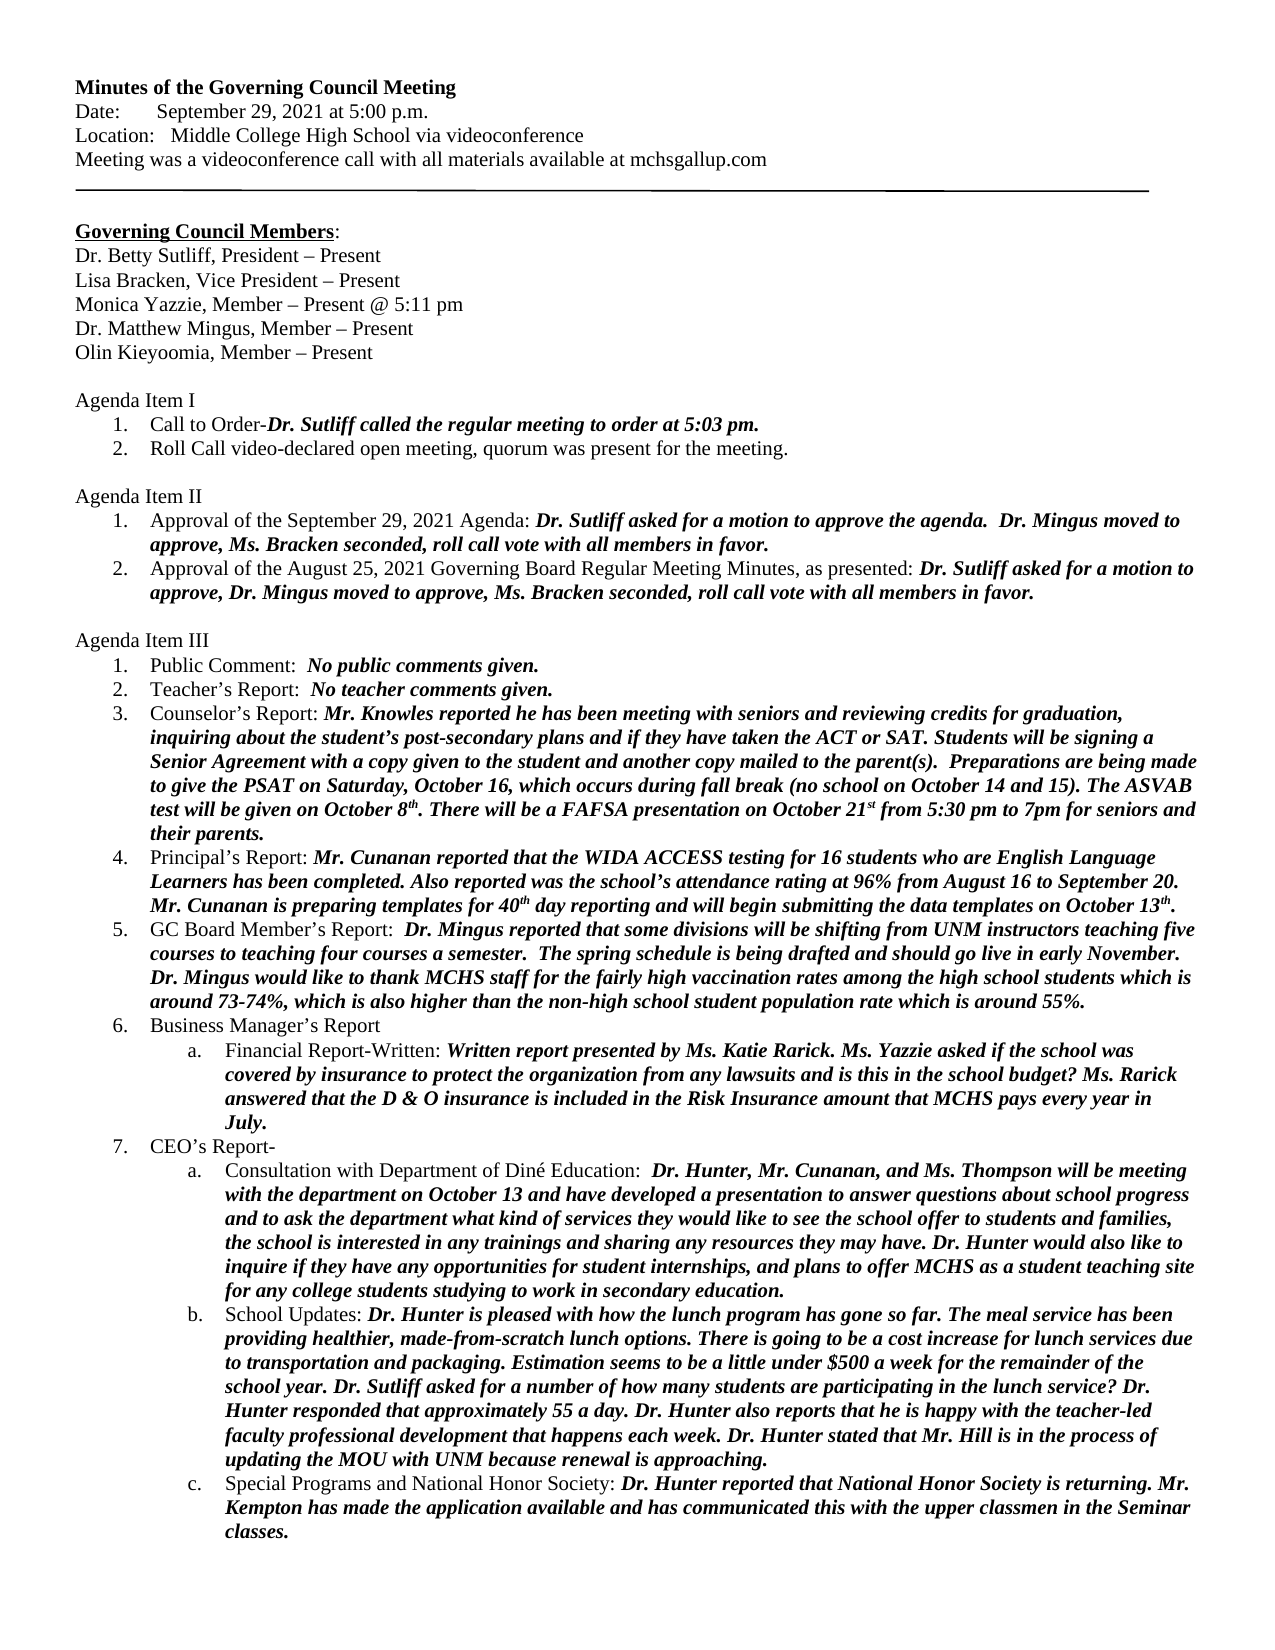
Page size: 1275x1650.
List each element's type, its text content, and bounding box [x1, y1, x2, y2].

text Location: Middle College High School via videoconference [75, 123, 1200, 147]
text Governing Council Members: [75, 219, 1200, 243]
text Agenda Item II [75, 484, 1200, 508]
list CEO’s Report- [112, 1134, 1200, 1158]
list Financial Report-Written: Written report presented by Ms. Katie Rarick. Ms. Yazzie asked if the school was covered by insurance to protect the organization from any lawsuits and is this in the school budget? Ms. Rarick answered that the D & O insurance is included in the Risk Insurance amount that MCHS pays every year in July. [187, 1037, 1200, 1134]
text Date: September 29, 2021 at 5:00 p.m. [75, 99, 1200, 123]
text Agenda Item III [75, 628, 1200, 652]
list Special Programs and National Honor Society: Dr. Hunter reported that National Honor Society is returning. Mr. Kempton has made the application available and has communicated this with the upper classmen in the Seminar classes. [187, 1471, 1200, 1543]
list GC Board Member’s Report: Dr. Mingus reported that some divisions will be shifting from UNM instructors teaching five courses to teaching four courses a semester. The spring schedule is being drafted and should go live in early November. Dr. Mingus would like to thank MCHS staff for the fairly high vaccination rates among the high school students which is around 73-74%, which is also higher than the non-high school student population rate which is around 55%. [112, 917, 1200, 1013]
text Monica Yazzie, Member – Present @ 5:11 pm [75, 292, 1200, 316]
list Approval of the September 29, 2021 Agenda: Dr. Sutliff asked for a motion to approve the agenda. Dr. Mingus moved to approve, Ms. Bracken seconded, roll call vote with all members in favor. [112, 508, 1200, 556]
list Approval of the August 25, 2021 Governing Board Regular Meeting Minutes, as presented: Dr. Sutliff asked for a motion to approve, Dr. Mingus moved to approve, Ms. Bracken seconded, roll call vote with all members in favor. [112, 556, 1200, 604]
list Public Comment: No public comments given. [112, 652, 1200, 677]
text Dr. Matthew Mingus, Member – Present [75, 316, 1200, 340]
text Olin Kieyoomia, Member – Present [75, 340, 1200, 364]
list Call to Order-Dr. Sutliff called the regular meeting to order at 5:03 pm. [112, 412, 1200, 436]
text Dr. Betty Sutliff, President – Present [75, 243, 1200, 267]
list Roll Call video-declared open meeting, quorum was present for the meeting. [112, 436, 1200, 460]
text Lisa Bracken, Vice President – Present [75, 267, 1200, 292]
list School Updates: Dr. Hunter is pleased with how the lunch program has gone so far. The meal service has been providing healthier, made-from-scratch lunch options. There is going to be a cost increase for lunch services due to transportation and packaging. Estimation seems to be a little under $500 a week for the remainder of the school year. Dr. Sutliff asked for a number of how many students are participating in the lunch service? Dr. Hunter responded that approximately 55 a day. Dr. Hunter also reports that he is happy with the teacher-led faculty professional development that happens each week. Dr. Hunter stated that Mr. Hill is in the process of updating the MOU with UNM because renewal is approaching. [187, 1302, 1200, 1471]
list Counselor’s Report: Mr. Knowles reported he has been meeting with seniors and reviewing credits for graduation, inquiring about the student’s post-secondary plans and if they have taken the ACT or SAT. Students will be signing a Senior Agreement with a copy given to the student and another copy mailed to the parent(s). Preparations are being made to give the PSAT on Saturday, October 16, which occurs during fall break (no school on October 14 and 15). The ASVAB test will be given on October 8th. There will be a FAFSA presentation on October 21st from 5:30 pm to 7pm for seniors and their parents. [112, 701, 1200, 845]
list Principal’s Report: Mr. Cunanan reported that the WIDA ACCESS testing for 16 students who are English Language Learners has been completed. Also reported was the school’s attendance rating at 96% from August 16 to September 20. Mr. Cunanan is preparing templates for 40th day reporting and will begin submitting the data templates on October 13th. [112, 845, 1200, 917]
text Meeting was a videoconference call with all materials available at mchsgallup.com [75, 147, 1200, 171]
text Minutes of the Governing Council Meeting [75, 75, 1200, 99]
list Business Manager’s Report [112, 1013, 1200, 1037]
list Consultation with Department of Diné Education: Dr. Hunter, Mr. Cunanan, and Ms. Thompson will be meeting with the department on October 13 and have developed a presentation to answer questions about school progress and to ask the department what kind of services they would like to see the school offer to students and families, the school is interested in any trainings and sharing any resources they may have. Dr. Hunter would also like to inquire if they have any opportunities for student internships, and plans to offer MCHS as a student teaching site for any college students studying to work in secondary education. [187, 1158, 1200, 1302]
list Teacher’s Report: No teacher comments given. [112, 677, 1200, 701]
text Agenda Item I [75, 388, 1200, 412]
